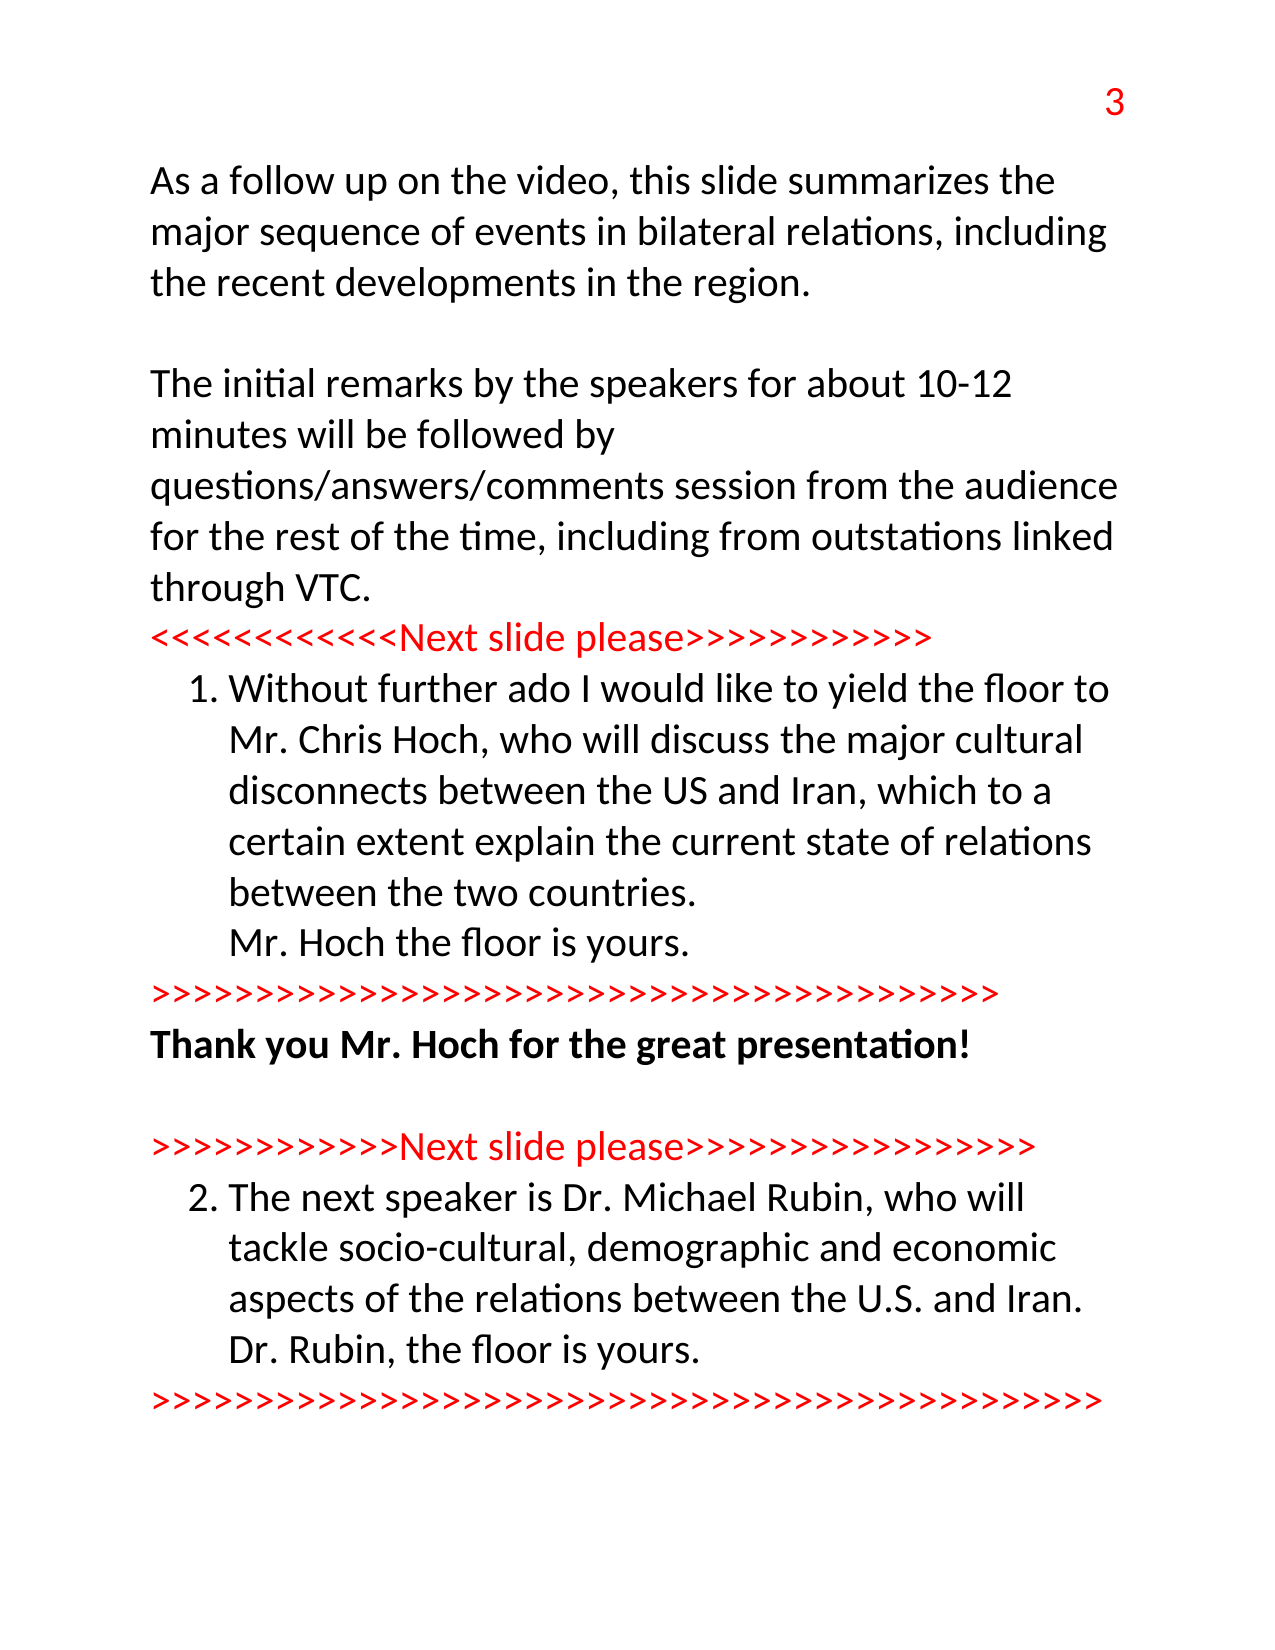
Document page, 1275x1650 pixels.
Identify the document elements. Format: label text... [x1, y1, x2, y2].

text The initial remarks by the speakers for about 10-12 minutes will be followed by questions/answers/comments session from the audience for the rest of the time, including from outstations linked through VTC. [150, 357, 1125, 611]
text As a follow up on the video, this slide summarizes the major sequence of events in bilateral relations, including the recent developments in the region. [150, 154, 1125, 306]
text <<<<<<<<<<<<Next slide please>>>>>>>>>>>> [150, 611, 1125, 662]
list Without further ado I would like to yield the floor to Mr. Chris Hoch, who will discuss the major cultural disconnects between the US and Iran, which to a certain extent explain the current state of relations between the two countries. [187, 662, 1125, 916]
text >>>>>>>>>>>>>>>>>>>>>>>>>>>>>>>>>>>>>>>>>>>>>> [150, 1374, 1125, 1425]
text >>>>>>>>>>>>Next slide please>>>>>>>>>>>>>>>>> [150, 1120, 1125, 1171]
text Mr. Hoch the floor is yours. [228, 916, 1125, 967]
text Thank you Mr. Hoch for the great presentation! [150, 1018, 1125, 1069]
text >>>>>>>>>>>>>>>>>>>>>>>>>>>>>>>>>>>>>>>>> [150, 967, 1125, 1018]
list The next speaker is Dr. Michael Rubin, who will tackle socio-cultural, demographic and economic aspects of the relations between the U.S. and Iran. [187, 1171, 1125, 1323]
text Dr. Rubin, the floor is yours. [228, 1323, 1125, 1374]
